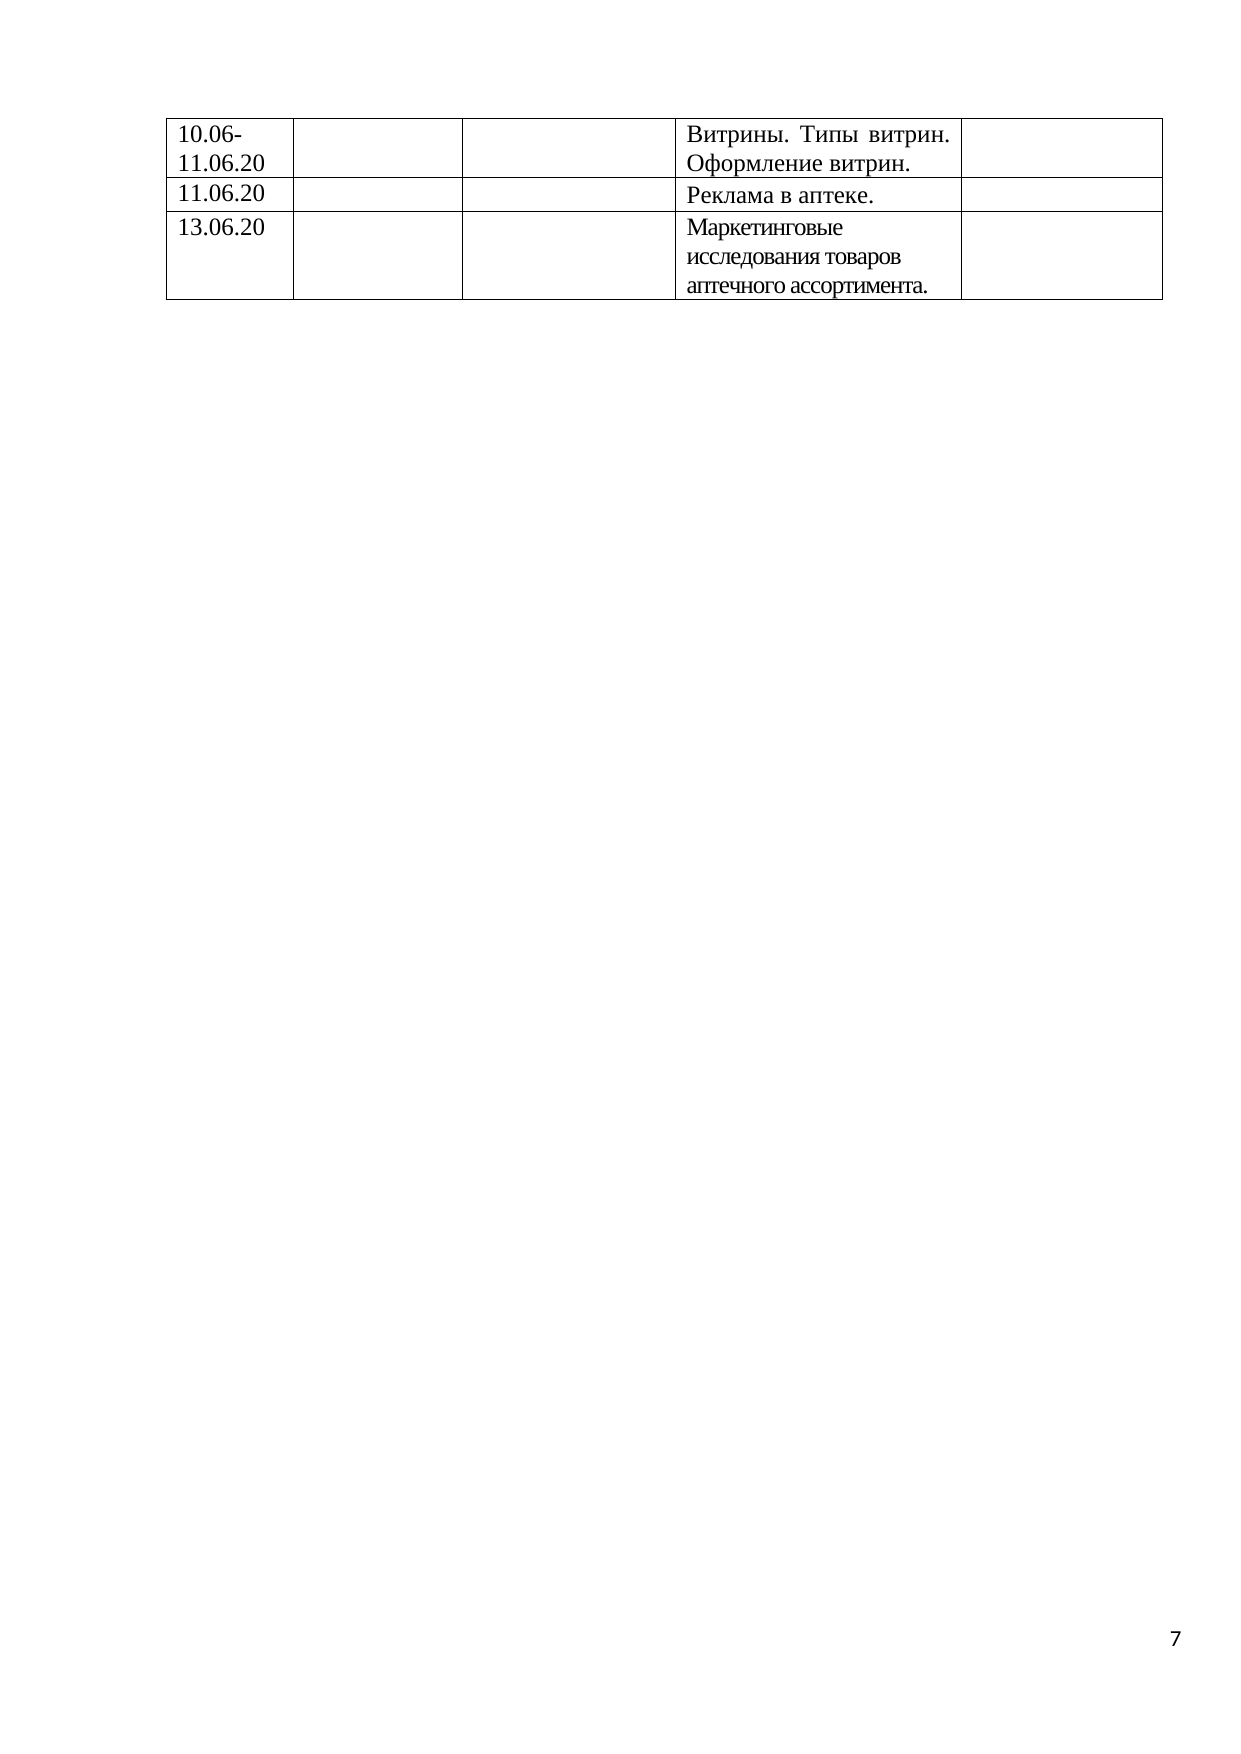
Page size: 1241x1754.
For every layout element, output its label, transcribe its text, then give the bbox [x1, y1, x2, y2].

table_cell Витрины. Типы витрин. Оформление витрин. [676, 119, 961, 177]
table_cell [463, 119, 675, 177]
table_cell [962, 119, 1162, 177]
table_cell [294, 178, 462, 211]
table_cell [463, 178, 675, 211]
table_cell [962, 178, 1162, 211]
table_cell [294, 119, 462, 177]
table_cell Маркетинговые исследования товаров аптечного ассортимента. [676, 212, 961, 298]
table_cell Реклама в аптеке. [676, 178, 961, 211]
table_cell 13.06.20 [167, 212, 293, 298]
table_cell [294, 212, 462, 298]
table_cell [962, 212, 1162, 298]
table_cell 11.06.20 [167, 178, 293, 211]
table_cell 10.06-11.06.20 [167, 119, 293, 177]
table_cell [463, 212, 675, 298]
